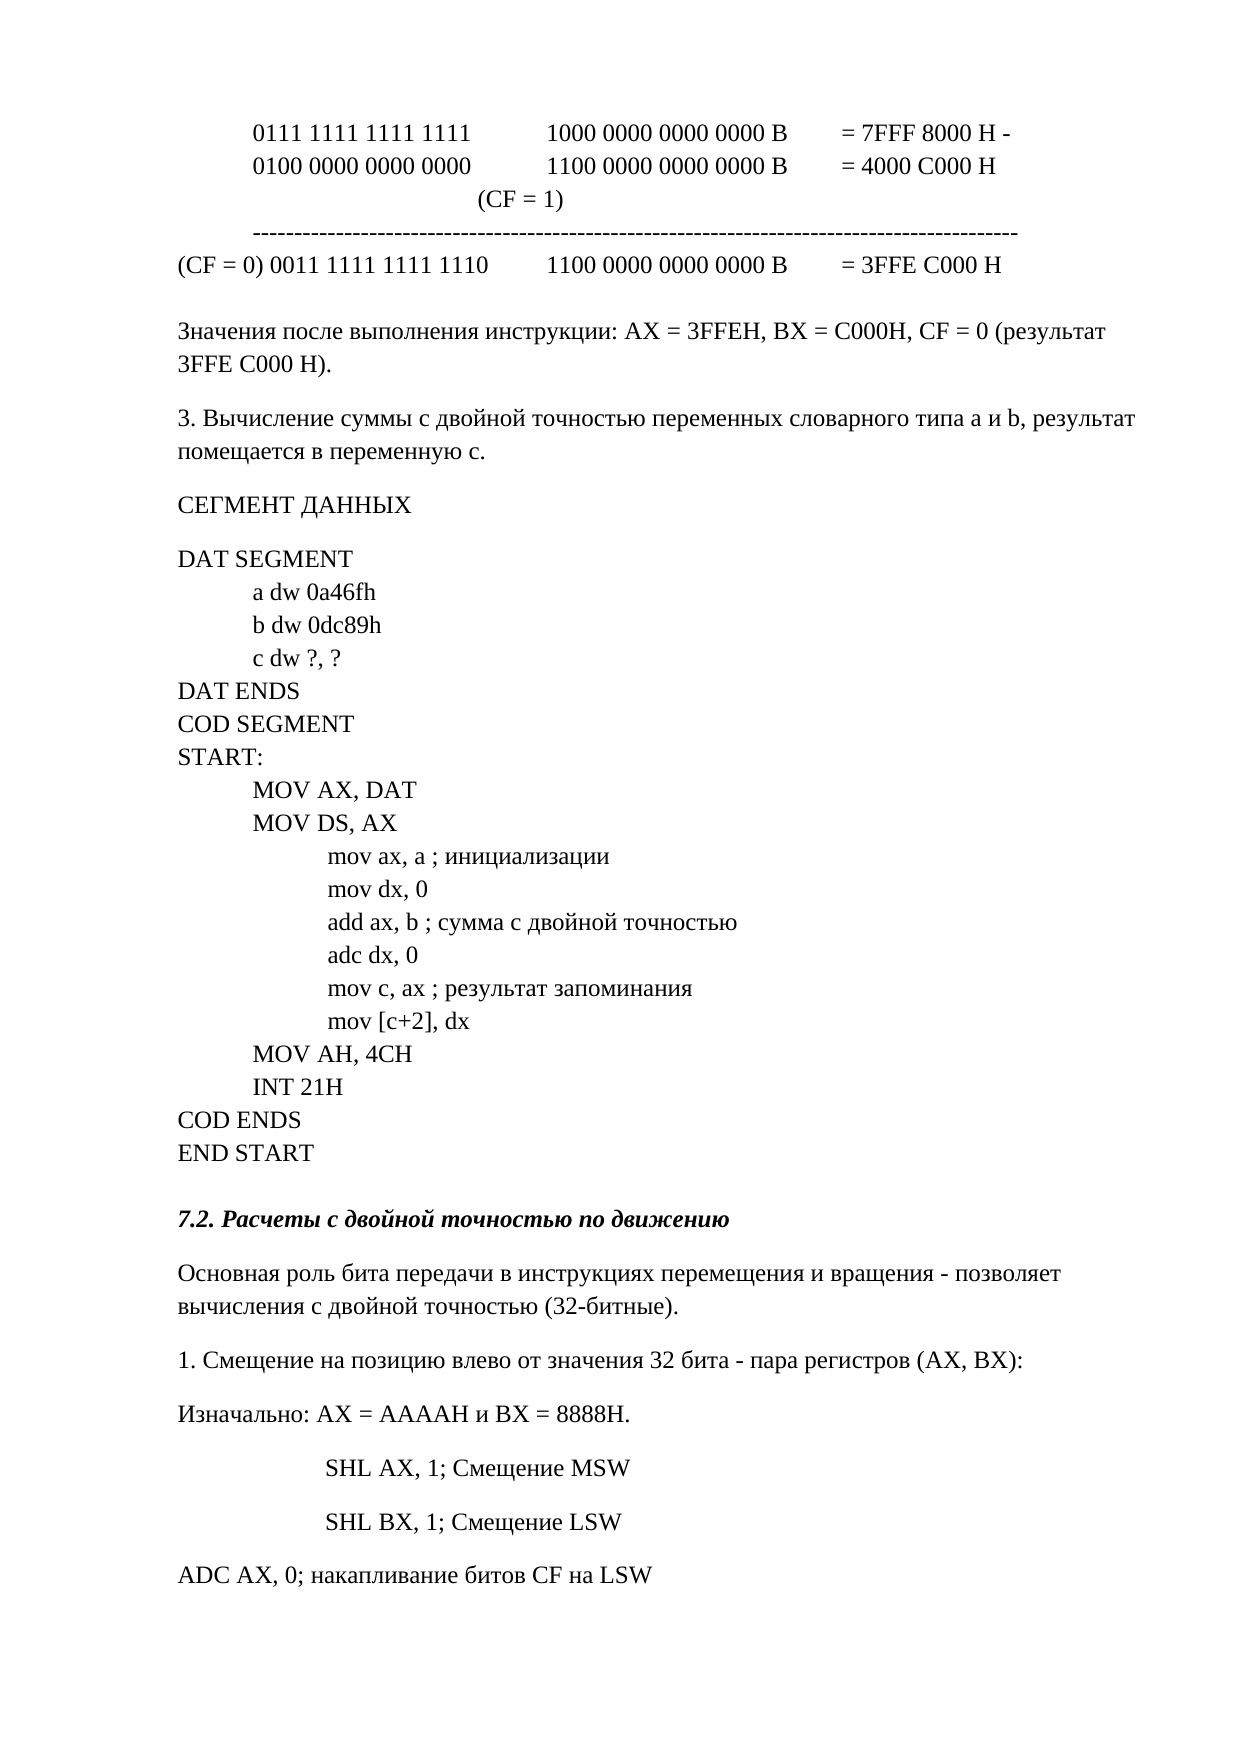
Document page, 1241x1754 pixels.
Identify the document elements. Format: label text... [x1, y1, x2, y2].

text COD SEGMENT [177, 709, 1152, 738]
text SHL AX, 1; Смещение MSW [251, 1453, 1152, 1481]
text mov ax, a ; инициализации [252, 841, 1152, 870]
text mov dx, 0 [252, 874, 1152, 903]
text b dw 0dc89h [177, 610, 1152, 639]
text (CF = 0) 0011 1111 1111 1110 1100 0000 0000 0000 B = 3FFE C000 H [177, 250, 1152, 279]
text START: [177, 742, 1152, 771]
text SHL BX, 1; Смещение LSW [251, 1507, 1152, 1535]
text -------------------------------------------------------------------------------------------- [177, 217, 1152, 246]
text 1. Смещение на позицию влево от значения 32 бита - пара регистров (AX, BX): [177, 1345, 1152, 1374]
text MOV AH, 4CH [177, 1039, 1152, 1068]
text ADC AX, 0; накапливание битов CF на LSW [177, 1560, 1152, 1589]
text Значения после выполнения инструкции: AX = 3FFEH, BX = C000H, CF = 0 (результат 3FFE C000 H). [177, 316, 1152, 378]
text a dw 0a46fh [177, 577, 1152, 606]
text DAT ENDS [177, 676, 1152, 705]
text 0100 0000 0000 0000 1100 0000 0000 0000 B = 4000 C000 H [177, 151, 1152, 180]
text mov c, ax ; результат запоминания [252, 973, 1152, 1002]
text 0111 1111 1111 1111 1000 0000 0000 0000 B = 7FFF 8000 H - [177, 118, 1152, 147]
text 3. Вычисление суммы с двойной точностью переменных словарного типа a и b, результат помещается в переменную c. [177, 403, 1152, 465]
text СЕГМЕНТ ДАННЫХ [177, 490, 1152, 519]
text Основная роль бита передачи в инструкциях перемещения и вращения - позволяет вычисления с двойной точностью (32-битные). [177, 1258, 1152, 1320]
text END START [177, 1138, 1152, 1167]
text add ax, b ; сумма с двойной точностью [252, 907, 1152, 936]
text mov [c+2], dx [252, 1006, 1152, 1035]
text MOV AX, DAT [177, 775, 1152, 804]
text MOV DS, AX [177, 808, 1152, 837]
text COD ENDS [177, 1105, 1152, 1134]
text (CF = 1) [402, 184, 1152, 213]
text DAT SEGMENT [177, 544, 1152, 573]
text c dw ?, ? [177, 643, 1152, 672]
text Изначально: AX = AAAAH и BX = 8888H. [177, 1399, 1152, 1428]
text INT 21H [177, 1072, 1152, 1101]
text 7.2. Расчеты с двойной точностью по движению [177, 1204, 1152, 1233]
text adc dx, 0 [252, 940, 1152, 969]
